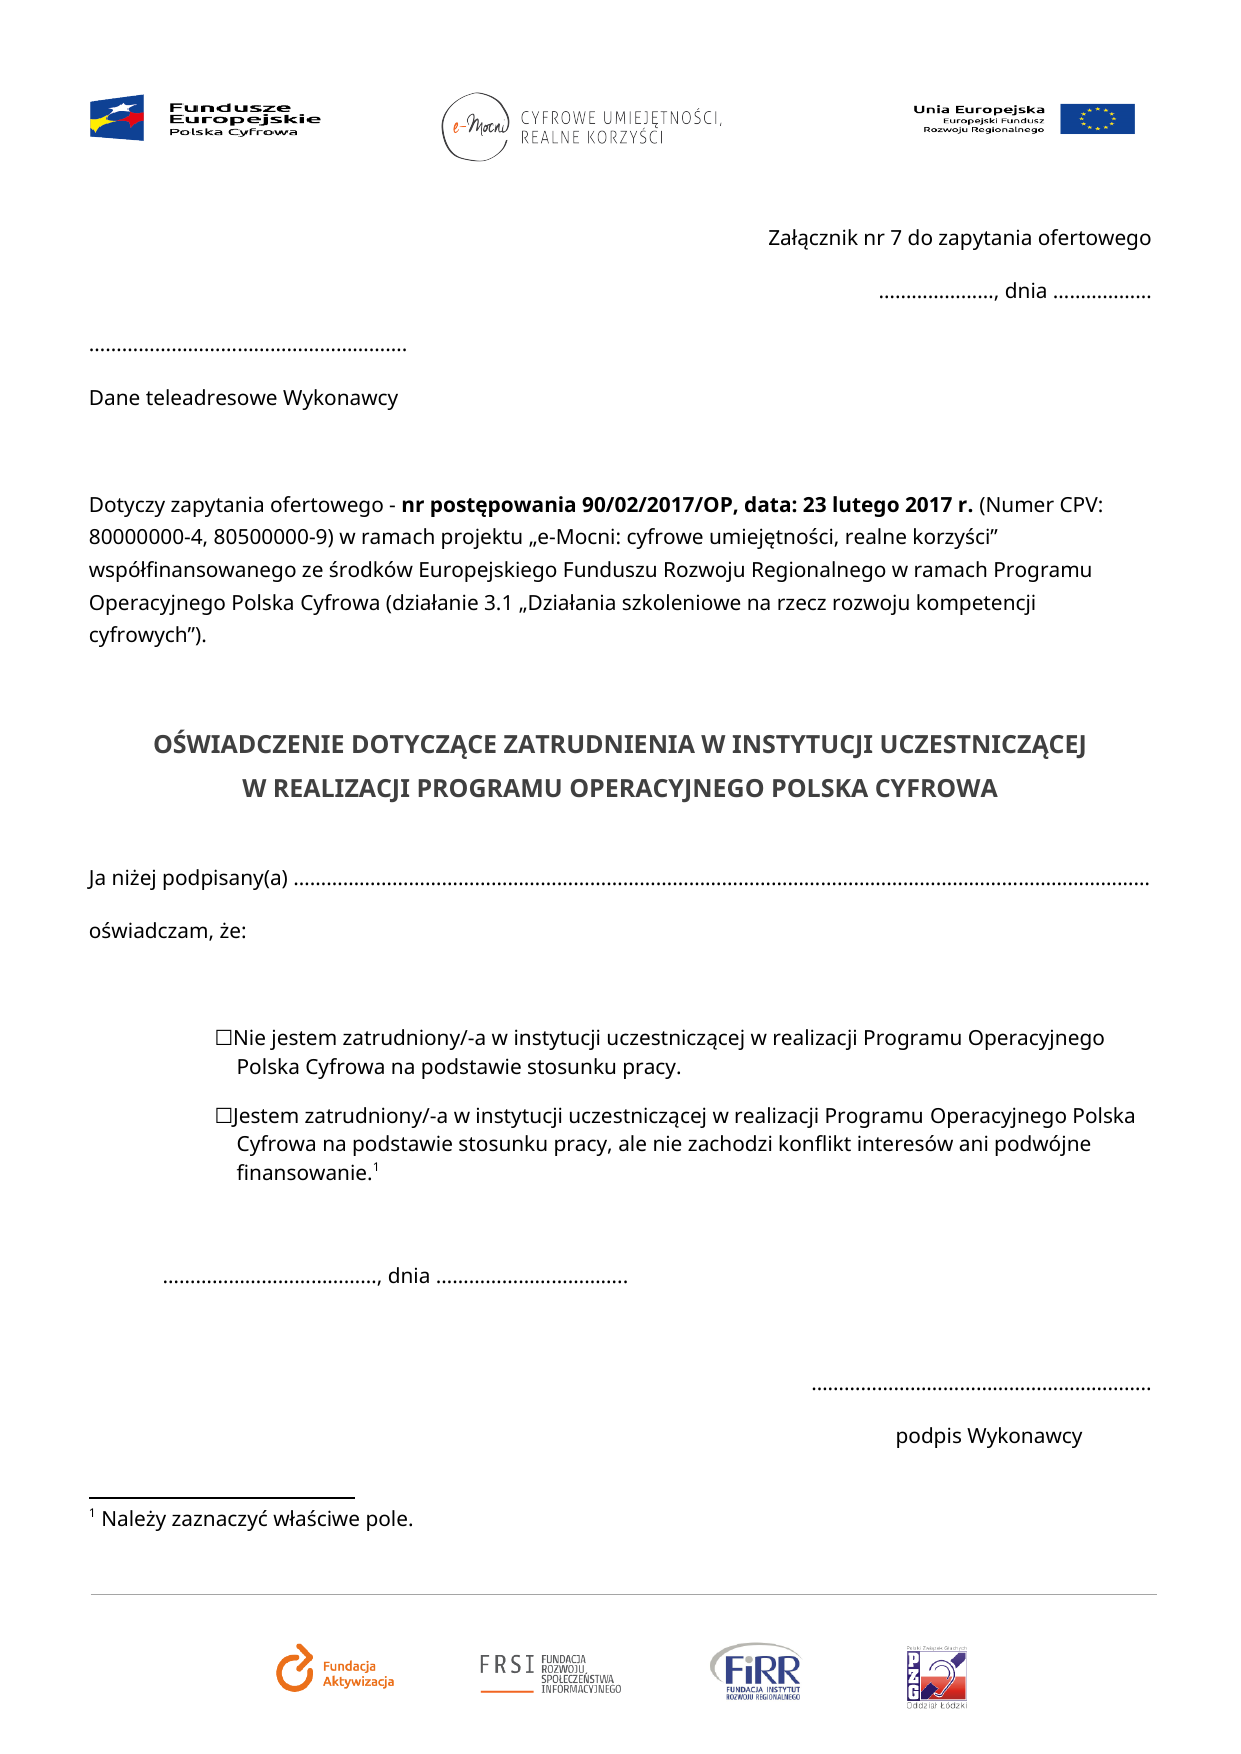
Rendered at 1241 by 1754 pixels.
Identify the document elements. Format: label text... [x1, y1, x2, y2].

text Jestem zatrudniony/-a w instytucji uczestniczącej w realizacji Programu Operacyjnego Polska Cyfrowa na podstawie stosunku pracy, ale nie zachodzi konflikt interesów ani podwójne finansowanie. [214, 1101, 1152, 1186]
picture [439, 88, 729, 165]
text …………………………………………………….. [89, 1368, 1152, 1396]
text Dotyczy zapytania ofertowego - nr postępowania 90/02/2017/OP, data: 23 lutego 2017 r. (Numer CPV: 80000000-4, 80500000-9) w ramach projektu „e-Mocni: cyfrowe umiejętności, realne korzyści” współfinansowanego ze środków Europejskiego Funduszu Rozwoju Regionalnego w ramach Programu Operacyjnego Polska Cyfrowa (działanie 3.1 „Działania szkoleniowe na rzecz rozwoju kompetencji cyfrowych”). [89, 490, 1152, 649]
text …………………………………, dnia …………………………….. [89, 1261, 1152, 1289]
picture [873, 77, 1183, 157]
text Nie jestem zatrudniony/-a w instytucji uczestniczącej w realizacji Programu Operacyjnego Polska Cyfrowa na podstawie stosunku pracy. [214, 1023, 1152, 1080]
subtitle W REALIZACJI PROGRAMU OPERACYJNEGO POLSKA CYFROWA [89, 771, 1152, 804]
text Ja niżej podpisany(a) ………………………………………………………………………………………………………………………………………… [89, 863, 1152, 892]
text Dane teleadresowe Wykonawcy [89, 383, 1152, 411]
text …………………………………………………. [89, 329, 1152, 358]
text Załącznik nr 7 do zapytania ofertowego [89, 223, 1152, 251]
text oświadczam, że: [89, 917, 1152, 945]
picture [38, 71, 378, 163]
subtitle OŚWIADCZENIE DOTYCZĄCE ZATRUDNIENIA W INSTYTUCJI UCZESTNICZĄCEJ [89, 727, 1152, 761]
text …………………, dnia ……………… [89, 276, 1152, 304]
text podpis Wykonawcy [752, 1421, 1152, 1449]
picture [194, 1625, 1045, 1722]
